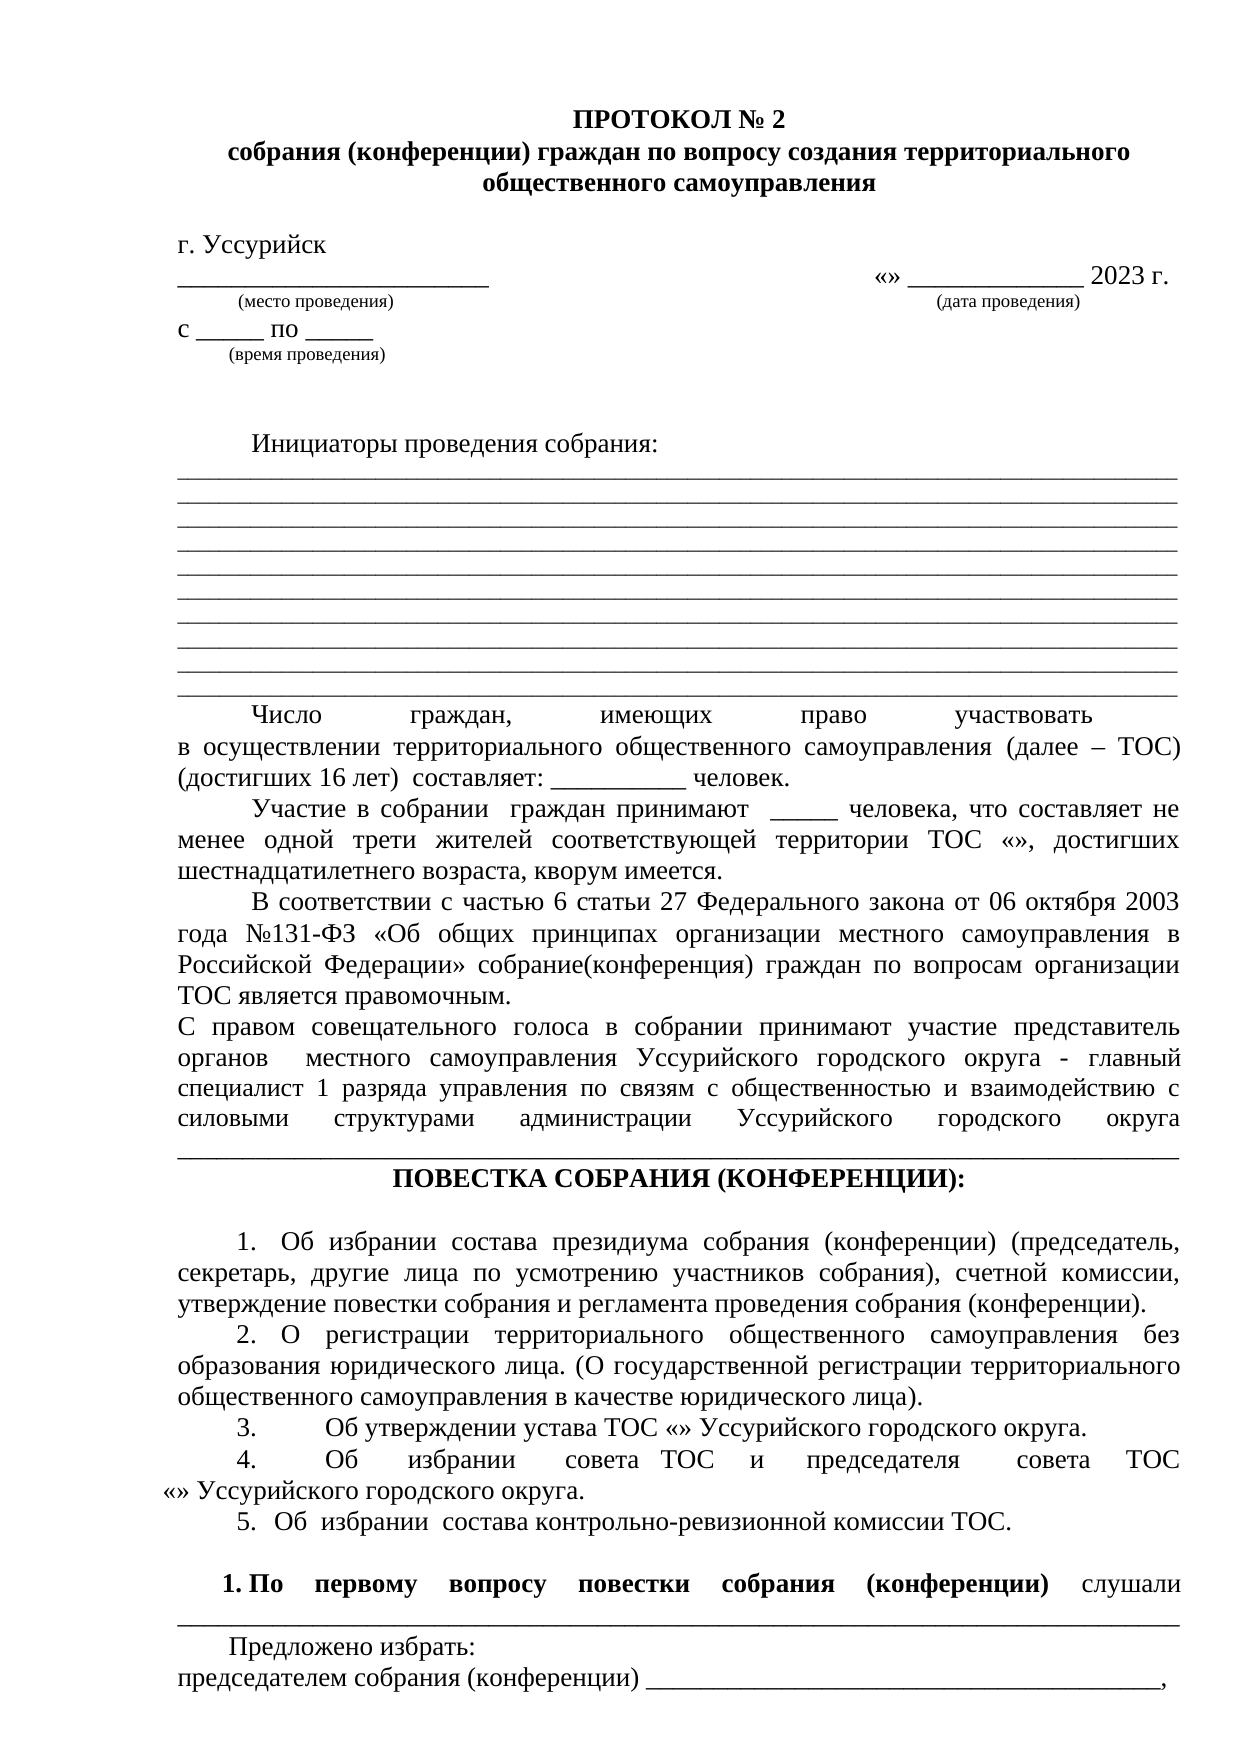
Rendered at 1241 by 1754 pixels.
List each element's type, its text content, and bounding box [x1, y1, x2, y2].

text общественного самоуправления [177, 166, 1181, 197]
text ПОВЕСТКА СОБРАНИЯ (КОНФЕРЕНЦИИ): [177, 1162, 1181, 1193]
text (место проведения) (дата проведения) [177, 290, 1181, 312]
text с _____ по _____ [177, 312, 1181, 343]
text 1. По первому вопросу повестки собрания (конференции) слушали __________________________________________________________________________ [177, 1567, 1181, 1629]
text ________________________________________________________________________________________________________________________________________________________________________________________________________________________________________________________________________________________________________________________________________________________________________________________________________________________________________________________________________________________________ [177, 578, 1181, 699]
text председателем собрания (конференции) ______________________________________, [177, 1661, 1181, 1692]
text _______________________ «» _____________ 2023 г. [177, 259, 1181, 290]
list Об утверждении устава ТОС «» Уссурийского городского округа. [177, 1412, 1181, 1443]
text Участие в собрании граждан принимают _____ человека, что составляет не менее одной трети жителей соответствующей территории ТОС «», достигших шестнадцатилетнего возраста, кворум имеется. [177, 792, 1181, 886]
list Об избрании состава контрольно-ревизионной комиссии ТОС. [236, 1505, 1181, 1536]
text Число граждан, имеющих право участвовать в осуществлении территориального общественного самоуправления (далее – ТОС) (достигших 16 лет) составляет: __________ человек. [177, 699, 1181, 792]
text Предложено избрать: [177, 1629, 1181, 1661]
text собрания (конференции) граждан по вопросу создания территориального [177, 134, 1181, 166]
list Об избрании состава президиума собрания (конференции) (председатель, секретарь, другие лица по усмотрению участников собрания), счетной комиссии, утверждение повестки собрания и регламента проведения собрания (конференции). [177, 1225, 1181, 1318]
text ПРОТОКОЛ № 2 [177, 103, 1181, 134]
list Об избрании совета ТОС и председателя совета ТОС «» Уссурийского городского округа. [162, 1443, 1181, 1505]
list О регистрации территориального общественного самоуправления без образования юридического лица. (О государственной регистрации территориального общественного самоуправления в качестве юридического лица). [177, 1318, 1181, 1412]
text г. Уссурийск [177, 228, 1181, 259]
text В соответствии с частью 6 статьи 27 Федерального закона от 06 октября 2003 года №131-ФЗ «Об общих принципах организации местного самоуправления в Российской Федерации» собрание(конференция) граждан по вопросам организации ТОС является правомочным. [177, 886, 1181, 1010]
text ________________________________________________________________________________________________________________________________________________________________________________________________________________________________________________________________________________________________________________________________________________________________________________________________________________________________________________________________________________________________ [177, 458, 1181, 578]
text (время проведения) [177, 343, 1181, 364]
text Инициаторы проведения собрания: [177, 427, 1181, 458]
text С правом совещательного голоса в собрании принимают участие представитель органов местного самоуправления Уссурийского городского округа - главный специалист 1 разряда управления по связям с общественностью и взаимодействию с силовыми структурами администрации Уссурийского городского округа _____________________________________________________________________________ [177, 1010, 1181, 1162]
